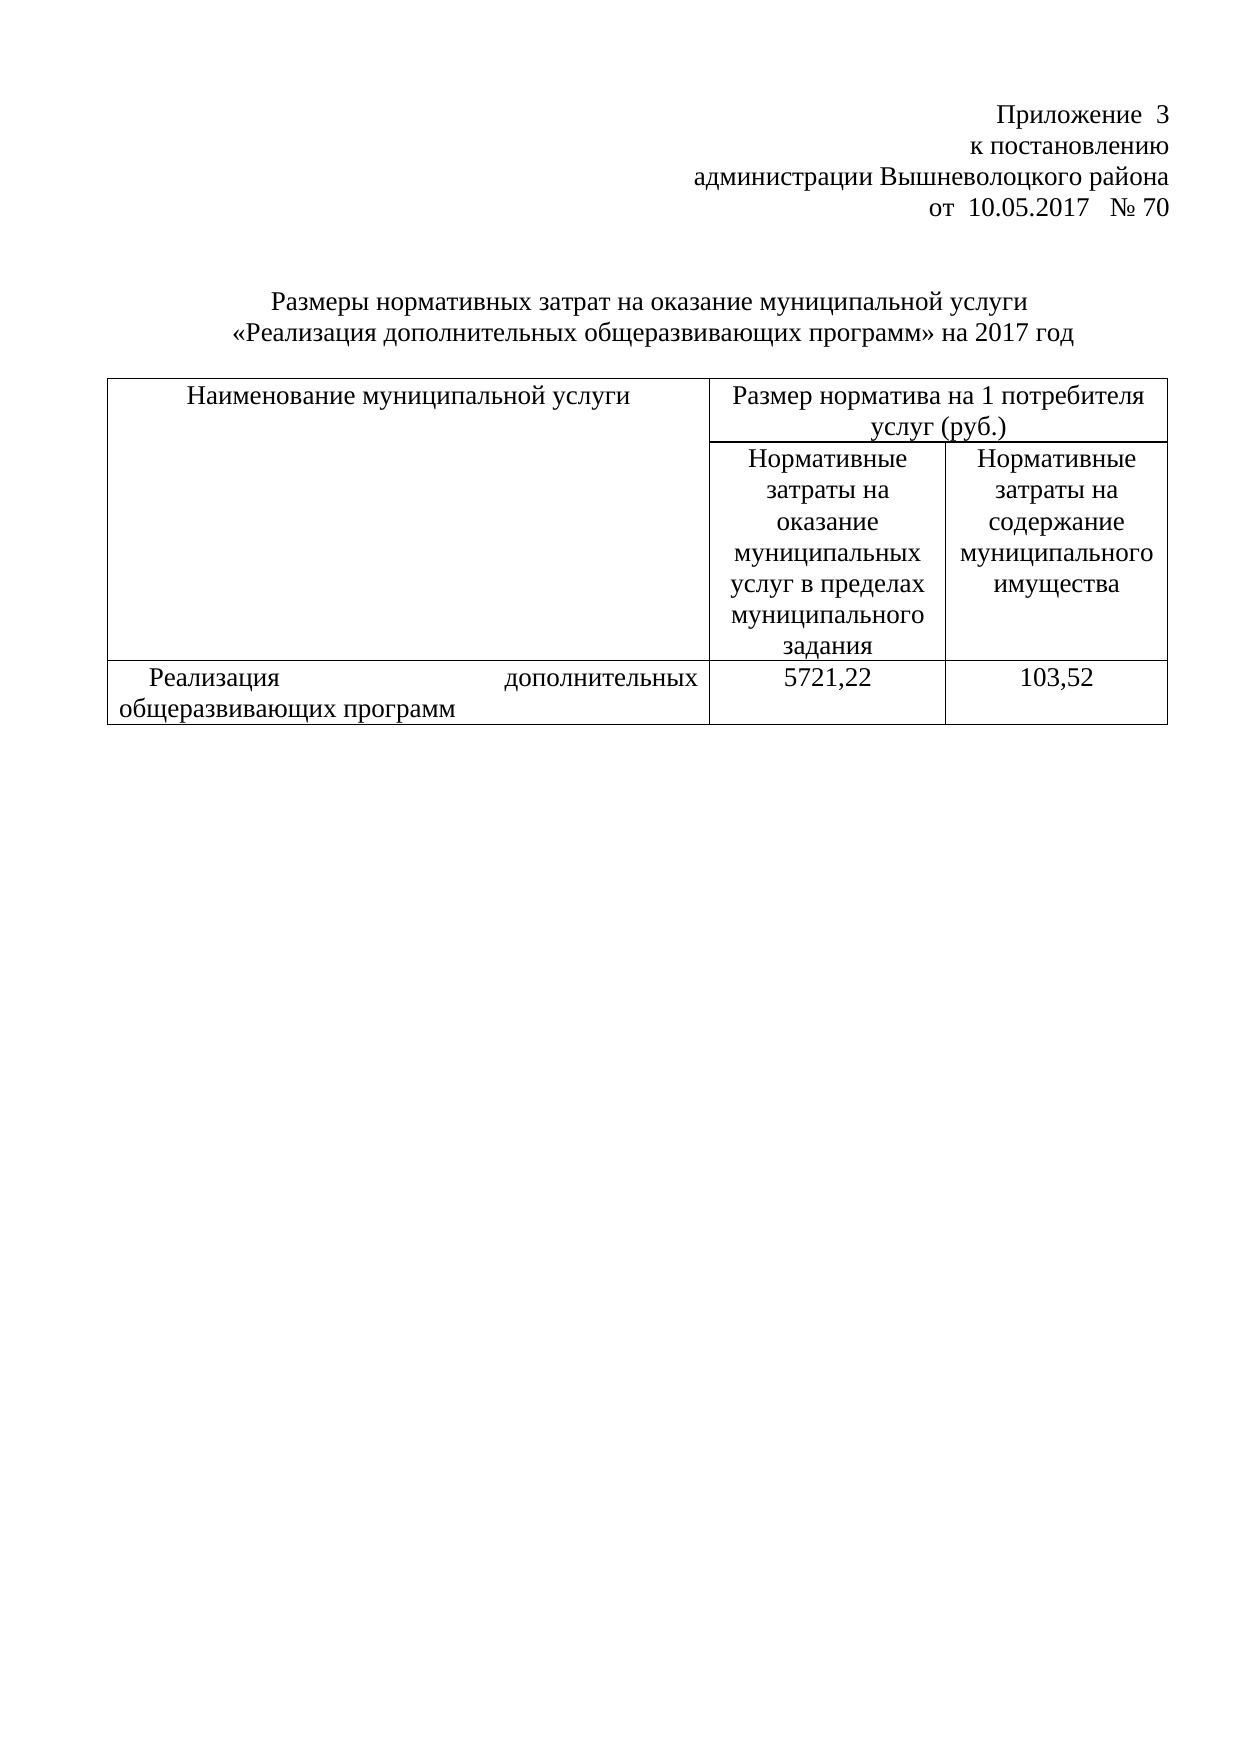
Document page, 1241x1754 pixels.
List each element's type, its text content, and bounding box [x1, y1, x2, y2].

text администрации Вышневолоцкого района [130, 160, 1169, 191]
text от 10.05.2017 № 70 [130, 191, 1169, 222]
text «Реализация дополнительных общеразвивающих программ» на 2017 год [130, 316, 1169, 347]
table_header Размер норматива на 1 потребителя услуг (руб.) [710, 379, 1167, 441]
table_cell Нормативные затраты на оказание муниципальных услуг в пределах муниципального задания [710, 443, 945, 660]
table_cell Нормативные затраты на содержание муниципального имущества [946, 443, 1167, 660]
text Размеры нормативных затрат на оказание муниципальной услуги [130, 284, 1169, 316]
table_cell Реализация дополнительных общеразвивающих программ [108, 661, 709, 724]
text Приложение 3 [130, 98, 1169, 129]
table_cell 5721,22 [710, 661, 945, 724]
table_header Наименование муниципальной услуги [108, 379, 709, 660]
table_cell 103,52 [946, 661, 1167, 724]
text к постановлению [130, 129, 1169, 160]
